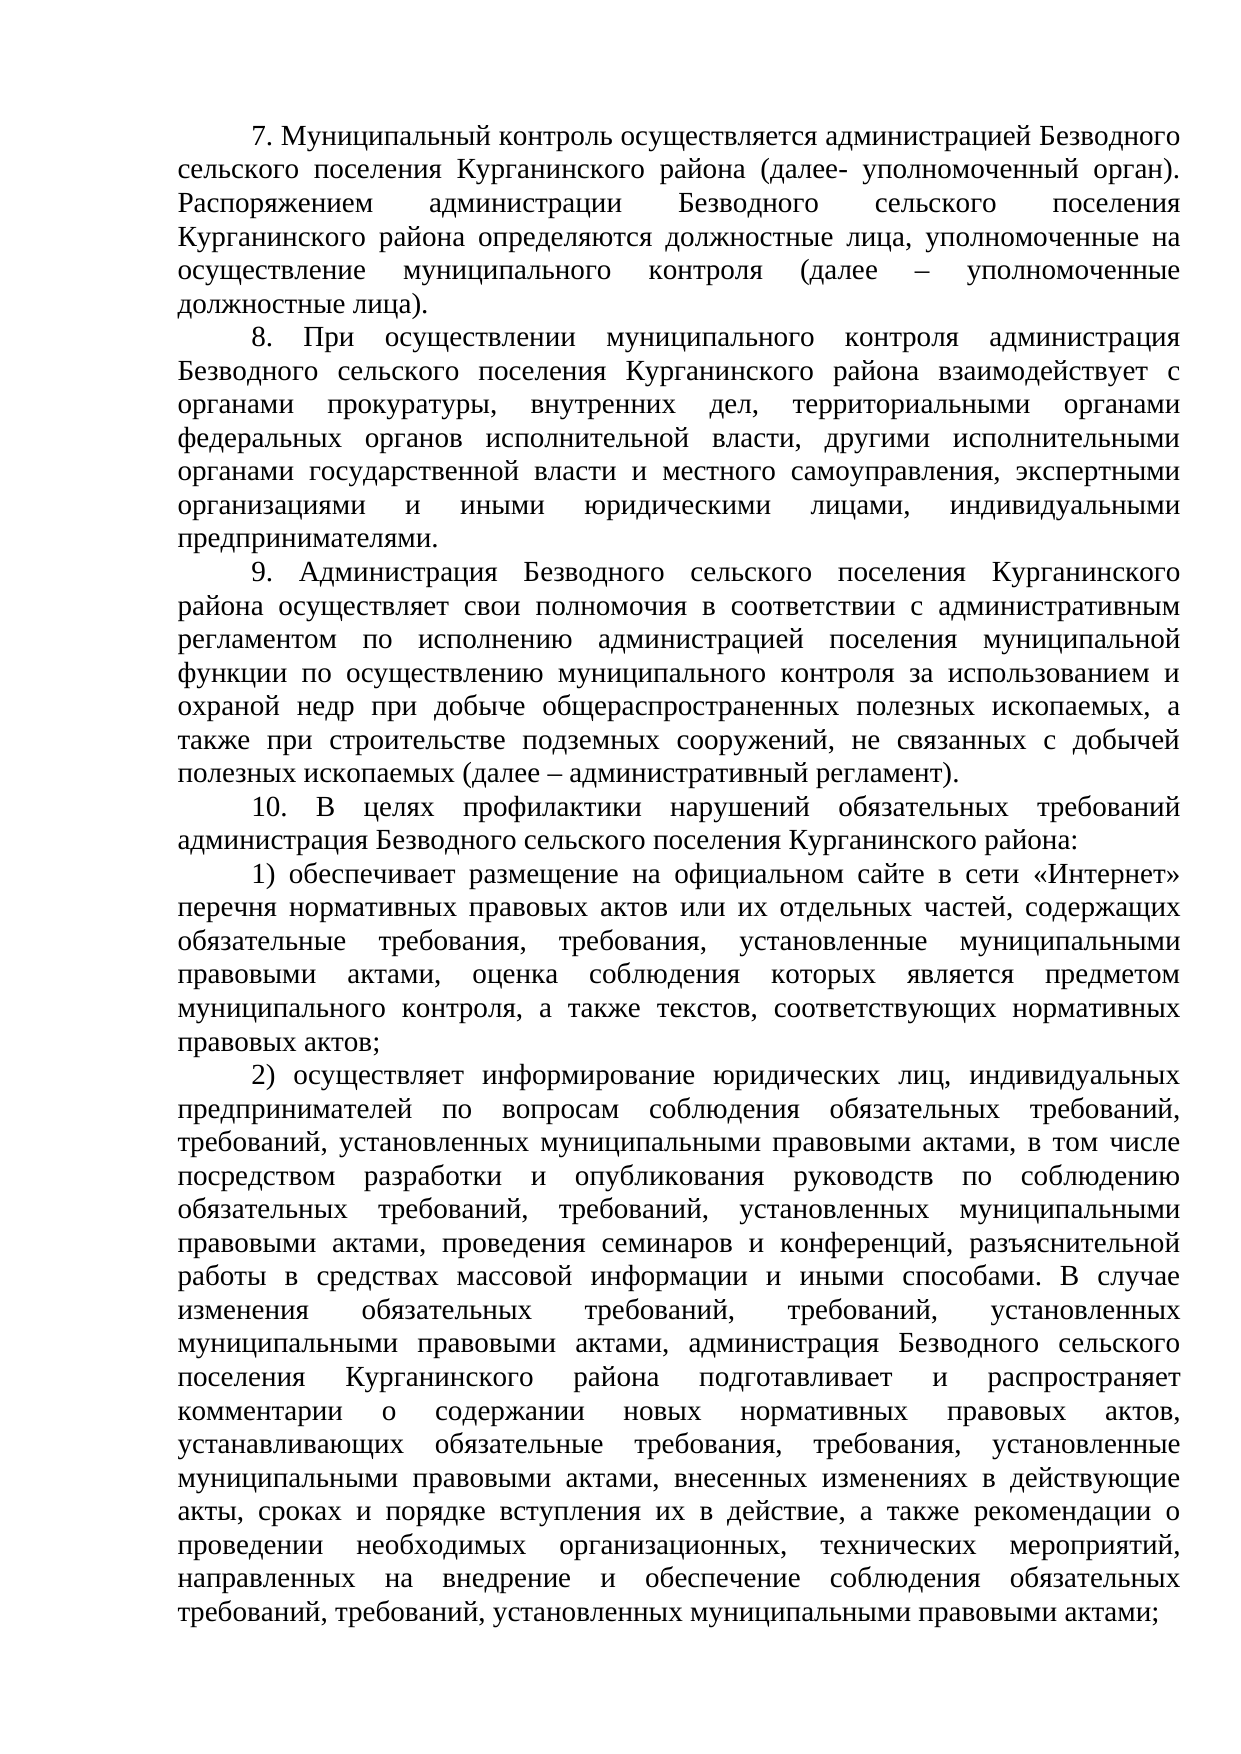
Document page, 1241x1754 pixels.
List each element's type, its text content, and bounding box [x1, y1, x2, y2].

text 1) обеспечивает размещение на официальном сайте в сети «Интернет» перечня нормативных правовых актов или их отдельных частей, содержащих обязательные требования, требования, установленные муниципальными правовыми актами, оценка соблюдения которых является предметом муниципального контроля, а также текстов, соответствующих нормативных правовых актов; [177, 856, 1181, 1057]
text 9. Администрация Безводного сельского поселения Курганинского района осуществляет свои полномочия в соответствии с административным регламентом по исполнению администрацией поселения муниципальной функции по осуществлению муниципального контроля за использованием и охраной недр при добыче общераспространенных полезных ископаемых, а также при строительстве подземных сооружений, не связанных с добычей полезных ископаемых (далее – административный регламент). [177, 554, 1181, 789]
text 10. В целях профилактики нарушений обязательных требований администрация Безводного сельского поселения Курганинского района: [177, 789, 1181, 856]
text 7. Муниципальный контроль осуществляется администрацией Безводного сельского поселения Курганинского района (далее- уполномоченный орган). Распоряжением администрации Безводного сельского поселения Курганинского района определяются должностные лица, уполномоченные на осуществление муниципального контроля (далее – уполномоченные должностные лица). [177, 118, 1181, 319]
text 2) осуществляет информирование юридических лиц, индивидуальных предпринимателей по вопросам соблюдения обязательных требований, требований, установленных муниципальными правовыми актами, в том числе посредством разработки и опубликования руководств по соблюдению обязательных требований, требований, установленных муниципальными правовыми актами, проведения семинаров и конференций, разъяснительной работы в средствах массовой информации и иными способами. В случае изменения обязательных требований, требований, установленных муниципальными правовыми актами, администрация Безводного сельского поселения Курганинского района подготавливает и распространяет комментарии о содержании новых нормативных правовых актов, устанавливающих обязательные требования, требования, установленные муниципальными правовыми актами, внесенных изменениях в действующие акты, сроках и порядке вступления их в действие, а также рекомендации о проведении необходимых организационных, технических мероприятий, направленных на внедрение и обеспечение соблюдения обязательных требований, требований, установленных муниципальными правовыми актами; [177, 1057, 1181, 1627]
text 8. При осуществлении муниципального контроля администрация Безводного сельского поселения Курганинского района взаимодействует с органами прокуратуры, внутренних дел, территориальными органами федеральных органов исполнительной власти, другими исполнительными органами государственной власти и местного самоуправления, экспертными организациями и иными юридическими лицами, индивидуальными предпринимателями. [177, 319, 1181, 554]
